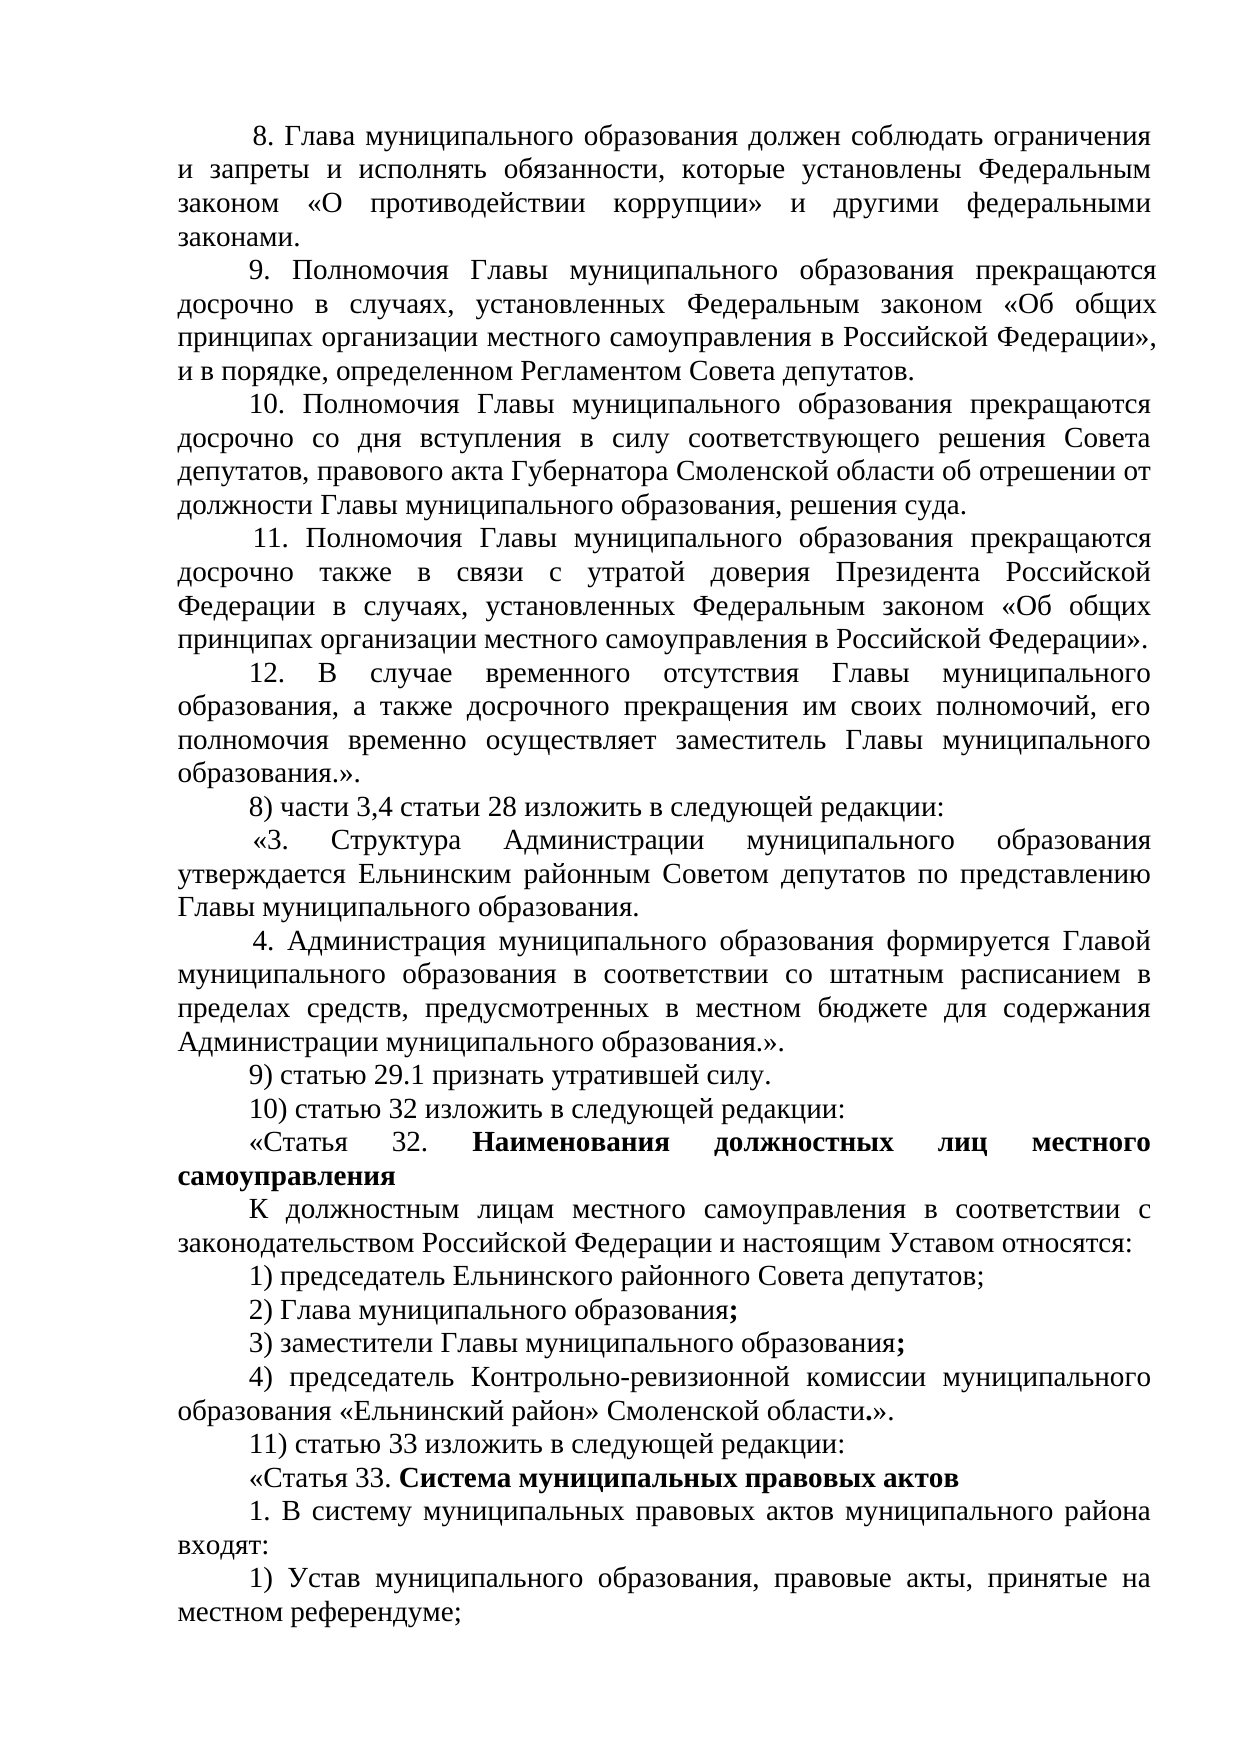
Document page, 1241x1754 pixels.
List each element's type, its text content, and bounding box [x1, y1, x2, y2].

text 9) статью 29.1 признать утратившей силу. [177, 1057, 1152, 1091]
text 8. Глава муниципального образования должен соблюдать ограничения и запреты и исполнять обязанности, которые установлены Федеральным законом «О противодействии коррупции» и другими федеральными законами. [177, 118, 1152, 252]
text 2) Глава муниципального образования; [177, 1292, 1152, 1326]
text 8) части 3,4 статьи 28 изложить в следующей редакции: [177, 789, 1152, 822]
text 11. Полномочия Главы муниципального образования прекращаются досрочно также в связи с утратой доверия Президента Российской Федерации в случаях, установленных Федеральным законом «Об общих принципах организации местного самоуправления в Российской Федерации». [177, 521, 1152, 655]
text «3. Структура Администрации муниципального образования утверждается Ельнинским районным Советом депутатов по представлению Главы муниципального образования. [177, 822, 1152, 923]
text 4. Администрация муниципального образования формируется Главой муниципального образования в соответствии со штатным расписанием в пределах средств, предусмотренных в местном бюджете для содержания Администрации муниципального образования.». [177, 923, 1152, 1057]
text К должностным лицам местного самоуправления в соответствии с законодательством Российской Федерации и настоящим Уставом относятся: [177, 1191, 1152, 1258]
text 4) председатель Контрольно-ревизионной комиссии муниципального образования «Ельнинский район» Смоленской области.». [177, 1359, 1152, 1426]
text 9. Полномочия Главы муниципального образования прекращаются досрочно в случаях, установленных Федеральным законом «Об общих принципах организации местного самоуправления в Российской Федерации», и в порядке, определенном Регламентом Совета депутатов. [177, 252, 1157, 386]
text 1) Устав муниципального образования, правовые акты, принятые на местном референдуме; [177, 1560, 1152, 1627]
text «Статья 33. Система муниципальных правовых актов [177, 1460, 1152, 1493]
text 12. В случае временного отсутствия Главы муниципального образования, а также досрочного прекращения им своих полномочий, его полномочия временно осуществляет заместитель Главы муниципального образования.». [177, 655, 1152, 789]
text 11) статью 33 изложить в следующей редакции: [177, 1426, 1152, 1460]
text 10) статью 32 изложить в следующей редакции: [177, 1091, 1152, 1124]
text 1) председатель Ельнинского районного Совета депутатов; [177, 1258, 1152, 1292]
text 10. Полномочия Главы муниципального образования прекращаются досрочно со дня вступления в силу соответствующего решения Совета депутатов, правового акта Губернатора Смоленской области об отрешении от должности Главы муниципального образования, решения суда. [177, 386, 1152, 521]
text «Статья 32. Наименования должностных лиц местного самоуправления [177, 1124, 1152, 1191]
text 3) заместители Главы муниципального образования; [177, 1326, 1152, 1359]
text 1. В систему муниципальных правовых актов муниципального района входят: [177, 1493, 1152, 1560]
